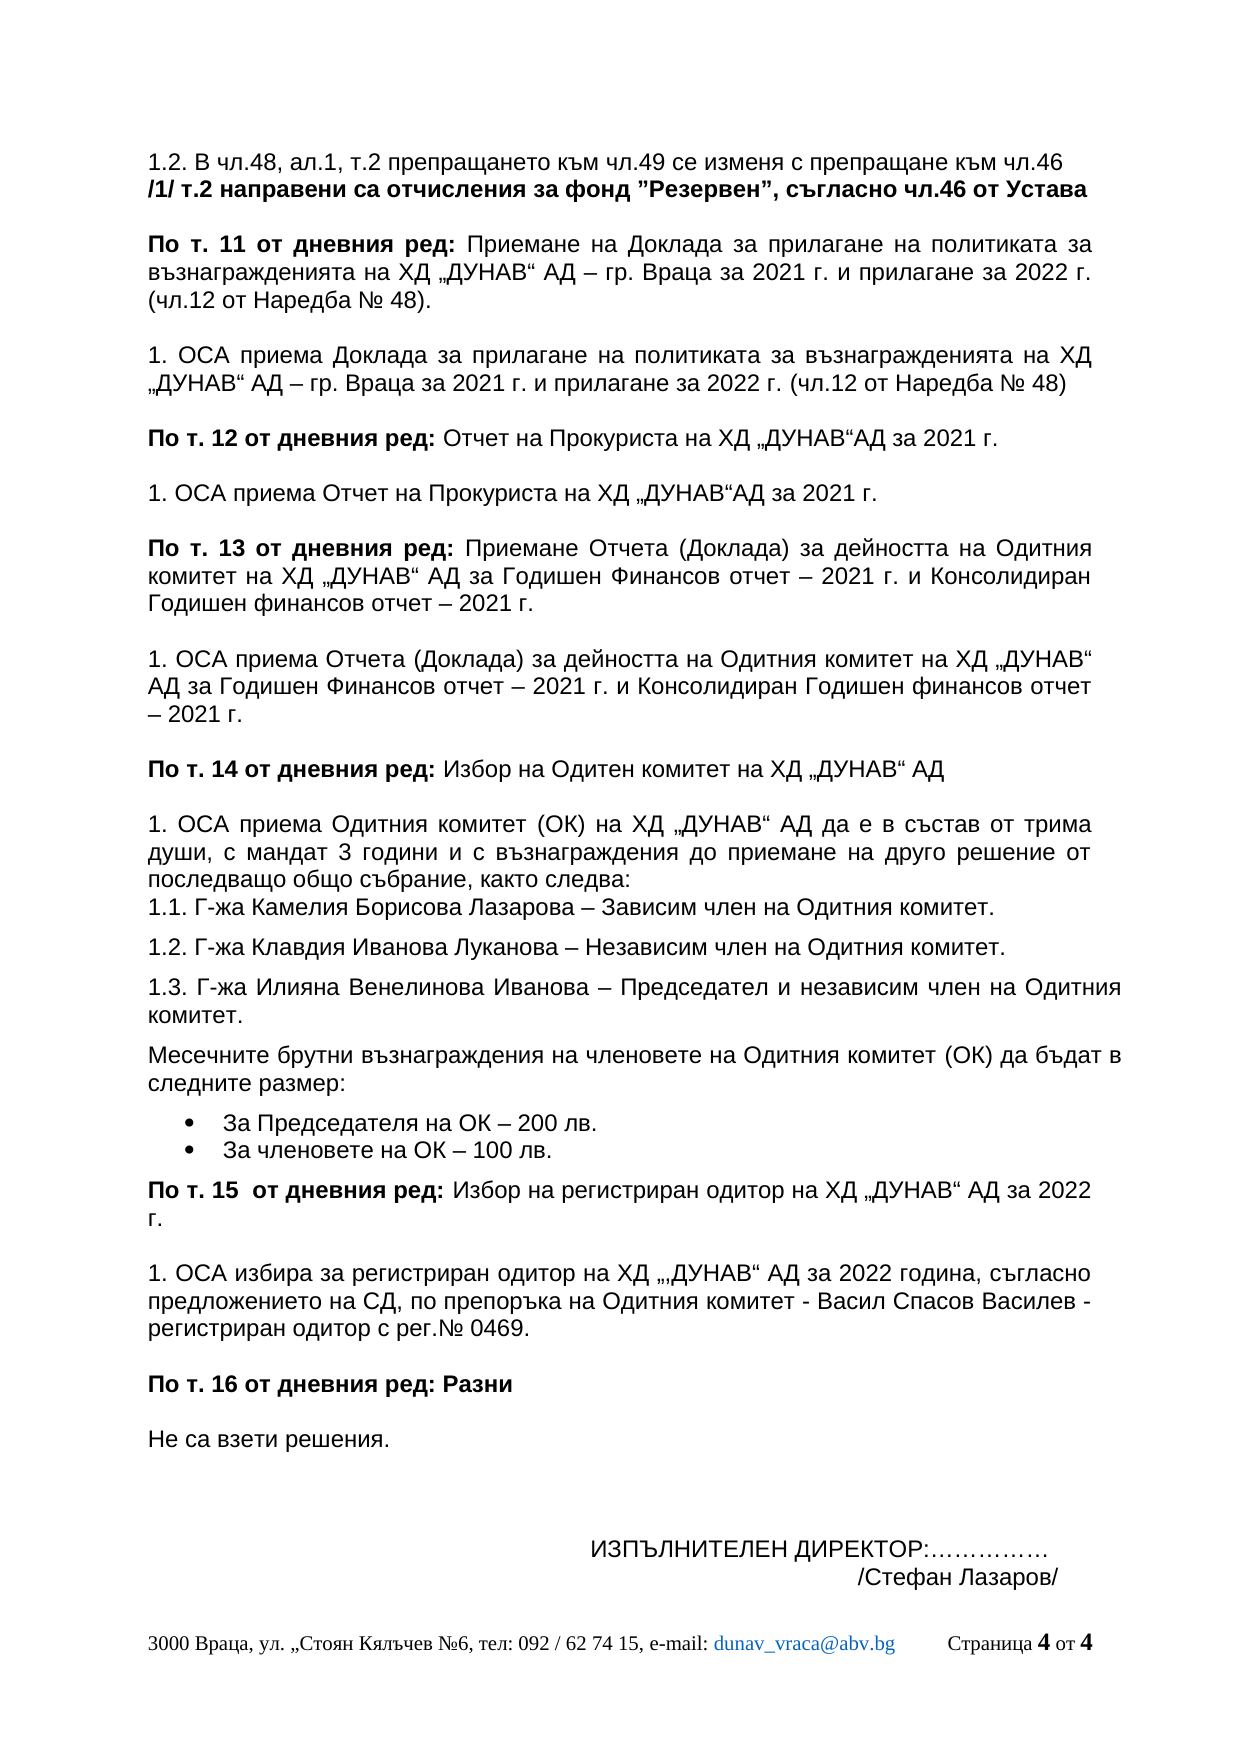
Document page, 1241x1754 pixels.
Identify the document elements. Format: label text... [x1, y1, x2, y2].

text По т. 14 от дневния ред: Избор на Одитен комитет на ХД „ДУНАВ“ АД [148, 755, 1093, 782]
text 1.3. Г-жа Илияна Венелинова Иванова – Председател и независим член на Одитния комитет. [148, 973, 1122, 1028]
list За членовете на ОК – 100 лв. [185, 1136, 1122, 1164]
text 1. ОСА приема Отчет на Прокуриста на ХД „ДУНАВ“АД за 2021 г. [148, 479, 1093, 506]
text По т. 15 от дневния ред: Избор на регистриран одитор на ХД „ДУНАВ“ АД за 2022 г. [148, 1176, 1093, 1231]
list За Председателя на ОК – 200 лв. [185, 1108, 1122, 1136]
text По т. 16 от дневния ред: Разни [148, 1369, 1093, 1397]
text 1.1. Г-жа Камелия Борисова Лазарова – Зависим член на Одитния комитет. [148, 893, 1122, 921]
text По т. 12 от дневния ред: Отчет на Прокуриста на ХД „ДУНАВ“АД за 2021 г. [148, 424, 1093, 451]
text 1.2. В чл.48, ал.1, т.2 препращането към чл.49 се изменя с препращане към чл.46 [148, 148, 1093, 175]
text 1. ОСА приема Отчета (Доклада) за дейността на Одитния комитет на ХД „ДУНАВ“ АД за Годишен Финансов отчет – 2021 г. и Консолидиран Годишен финансов отчет – 2021 г. [148, 644, 1093, 727]
text 1.2. Г-жа Клавдия Иванова Луканова – Независим член на Одитния комитет. [148, 933, 1122, 961]
text 1. ОСА приема Доклада за прилагане на политиката за възнагражденията на ХД „ДУНАВ“ АД – гр. Враца за 2021 г. и прилагане за 2022 г. (чл.12 от Наредба № 48) [148, 341, 1093, 396]
text /1/ т.2 направени са отчисления за фонд ”Резервен”, съгласно чл.46 от Устава [148, 175, 1093, 203]
text 1. ОСА приема Одитния комитет (ОК) на ХД „ДУНАВ“ АД да е в състав от трима души, с мандат 3 години и с възнаграждения до приемане на друго решение от последващо общо събрание, както следва: [148, 810, 1093, 893]
text Месечните брутни възнаграждения на членовете на Одитния комитет (ОК) да бъдат в следните размер: [148, 1041, 1122, 1096]
text /Стефан Лазаров/ [148, 1563, 1093, 1590]
text 1. ОСА избира за регистриран одитор на ХД „,ДУНАВ“ АД за 2022 година, съгласно предложението на СД, по препоръка на Одитния комитет - Васил Спасов Василев - регистриран одитор с рег.№ 0469. [148, 1259, 1093, 1342]
text По т. 13 от дневния ред: Приемане Отчета (Доклада) за дейността на Одитния комитет на ХД „ДУНАВ“ АД за Годишен Финансов отчет – 2021 г. и Консолидиран Годишен финансов отчет – 2021 г. [148, 534, 1093, 617]
text По т. 11 от дневния ред: Приемане на Доклада за прилагане на политиката за възнагражденията на ХД „ДУНАВ“ АД – гр. Враца за 2021 г. и прилагане за 2022 г. (чл.12 от Наредба № 48). [148, 230, 1093, 313]
text Не са взети решения. [148, 1425, 1093, 1452]
text ИЗПЪЛНИТЕЛЕН ДИРЕКТОР:…………… [148, 1535, 1093, 1563]
